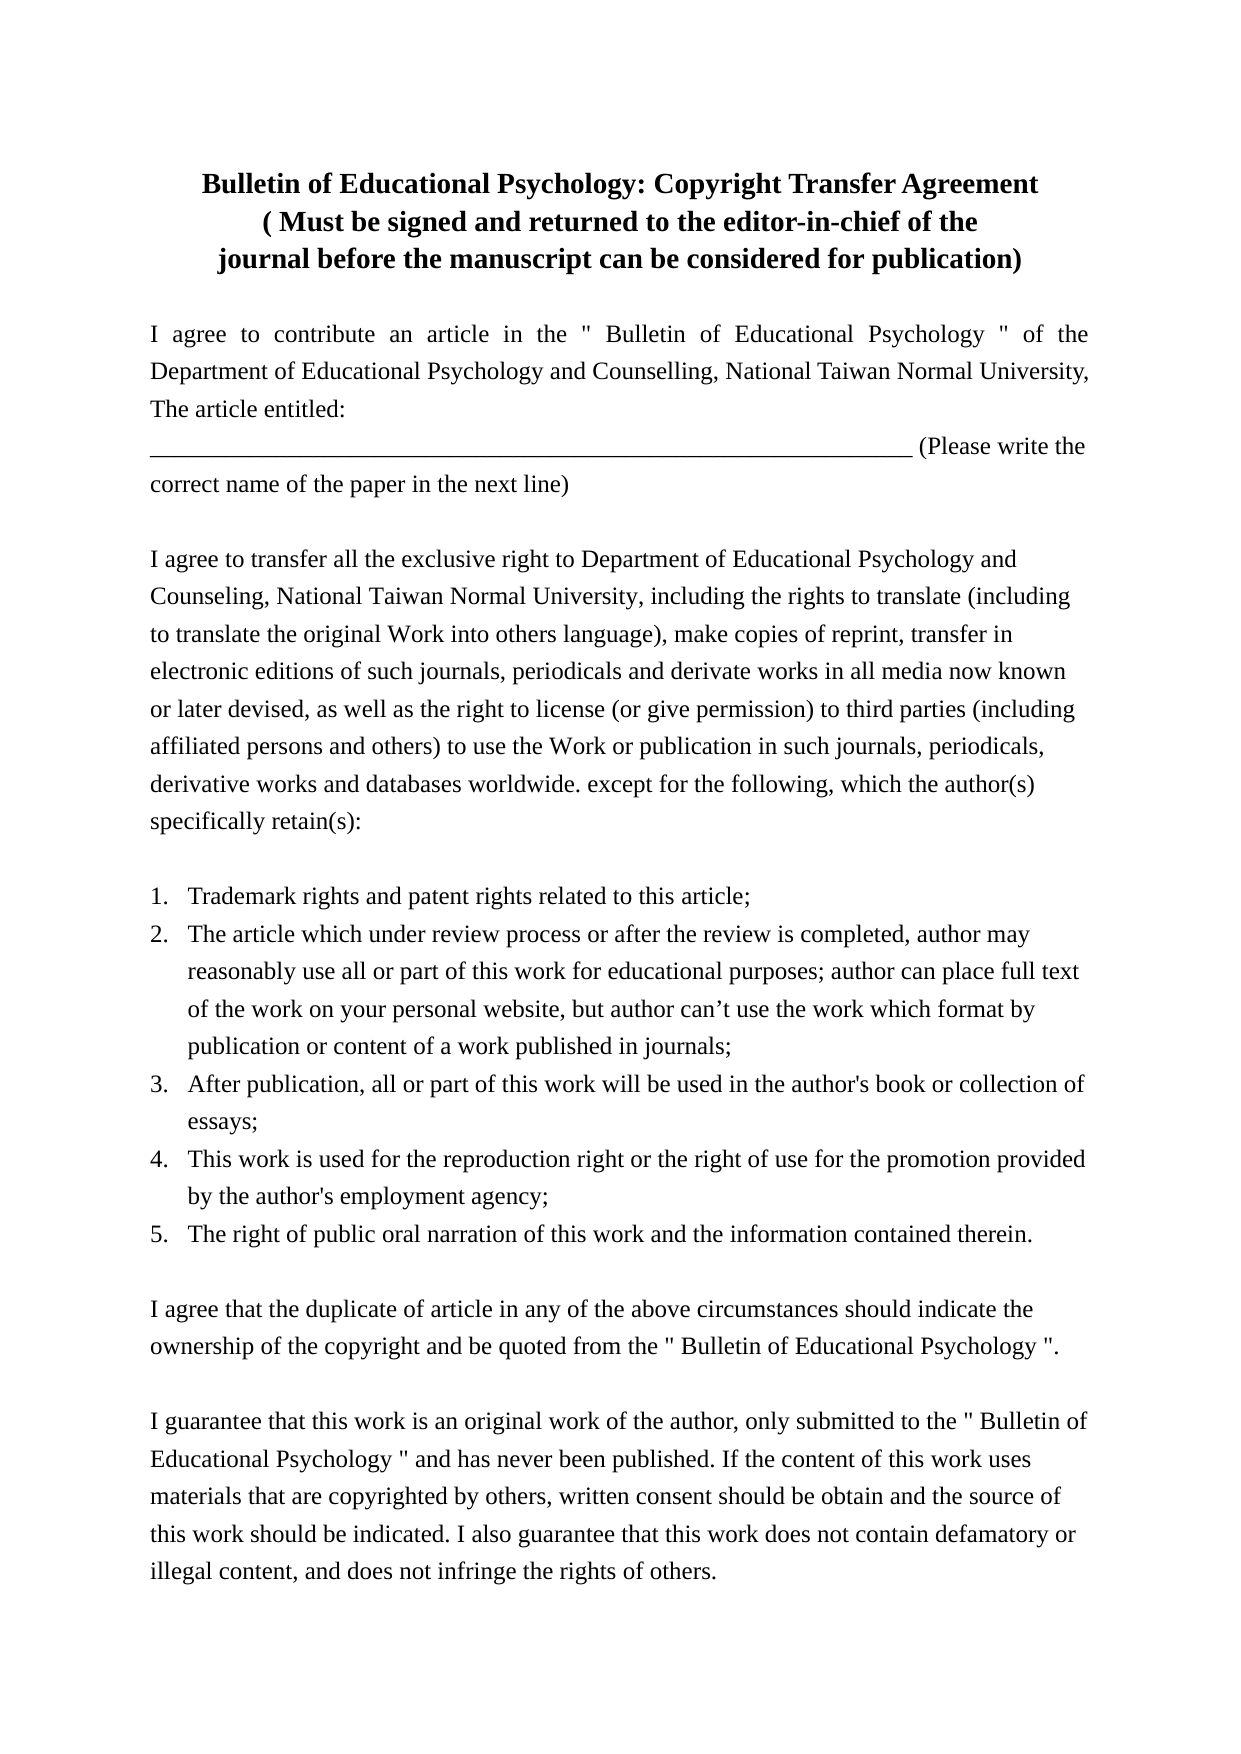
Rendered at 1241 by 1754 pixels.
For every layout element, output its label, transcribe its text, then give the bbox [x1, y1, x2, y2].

text I agree that the duplicate of article in any of the above circumstances should indicate the ownership of the copyright and be quoted from the " Bulletin of Educational Psychology ". [150, 1289, 1090, 1364]
list Trademark rights and patent rights related to this article; [150, 877, 1090, 914]
text Bulletin of Educational Psychology: Copyright Transfer Agreement [150, 164, 1090, 202]
list The article which under review process or after the review is completed, author may reasonably use all or part of this work for educational purposes; author can place full text of the work on your personal website, but author can’t use the work which format by publication or content of a work published in journals; [150, 914, 1090, 1064]
list After publication, all or part of this work will be used in the author's book or collection of essays; [150, 1064, 1090, 1139]
text journal before the manuscript can be considered for publication) [150, 239, 1090, 277]
text I agree to contribute an article in the " Bulletin of Educational Psychology " of the Department of Educational Psychology and Counselling, National Taiwan Normal University, [150, 314, 1090, 389]
text The article entitled: _____________________________________________________________ (Please write the correct name of the paper in the next line) [150, 389, 1090, 502]
list The right of public oral narration of this work and the information contained therein. [150, 1214, 1090, 1252]
text I agree to transfer all the exclusive right to Department of Educational Psychology and Counseling, National Taiwan Normal University, including the rights to translate (including to translate the original Work into others language), make copies of reprint, transfer in electronic editions of such journals, periodicals and derivate works in all media now known or later devised, as well as the right to license (or give permission) to third parties (including affiliated persons and others) to use the Work or publication in such journals, periodicals, derivative works and databases worldwide. except for the following, which the author(s) specifically retain(s): [150, 539, 1090, 839]
list This work is used for the reproduction right or the right of use for the promotion provided by the author's employment agency; [150, 1139, 1090, 1214]
text I guarantee that this work is an original work of the author, only submitted to the " Bulletin of Educational Psychology " and has never been published. If the content of this work uses materials that are copyrighted by others, written consent should be obtain and the source of this work should be indicated. I also guarantee that this work does not contain defamatory or illegal content, and does not infringe the rights of others. [150, 1402, 1090, 1589]
text ( Must be signed and returned to the editor-in-chief of the [150, 202, 1090, 239]
